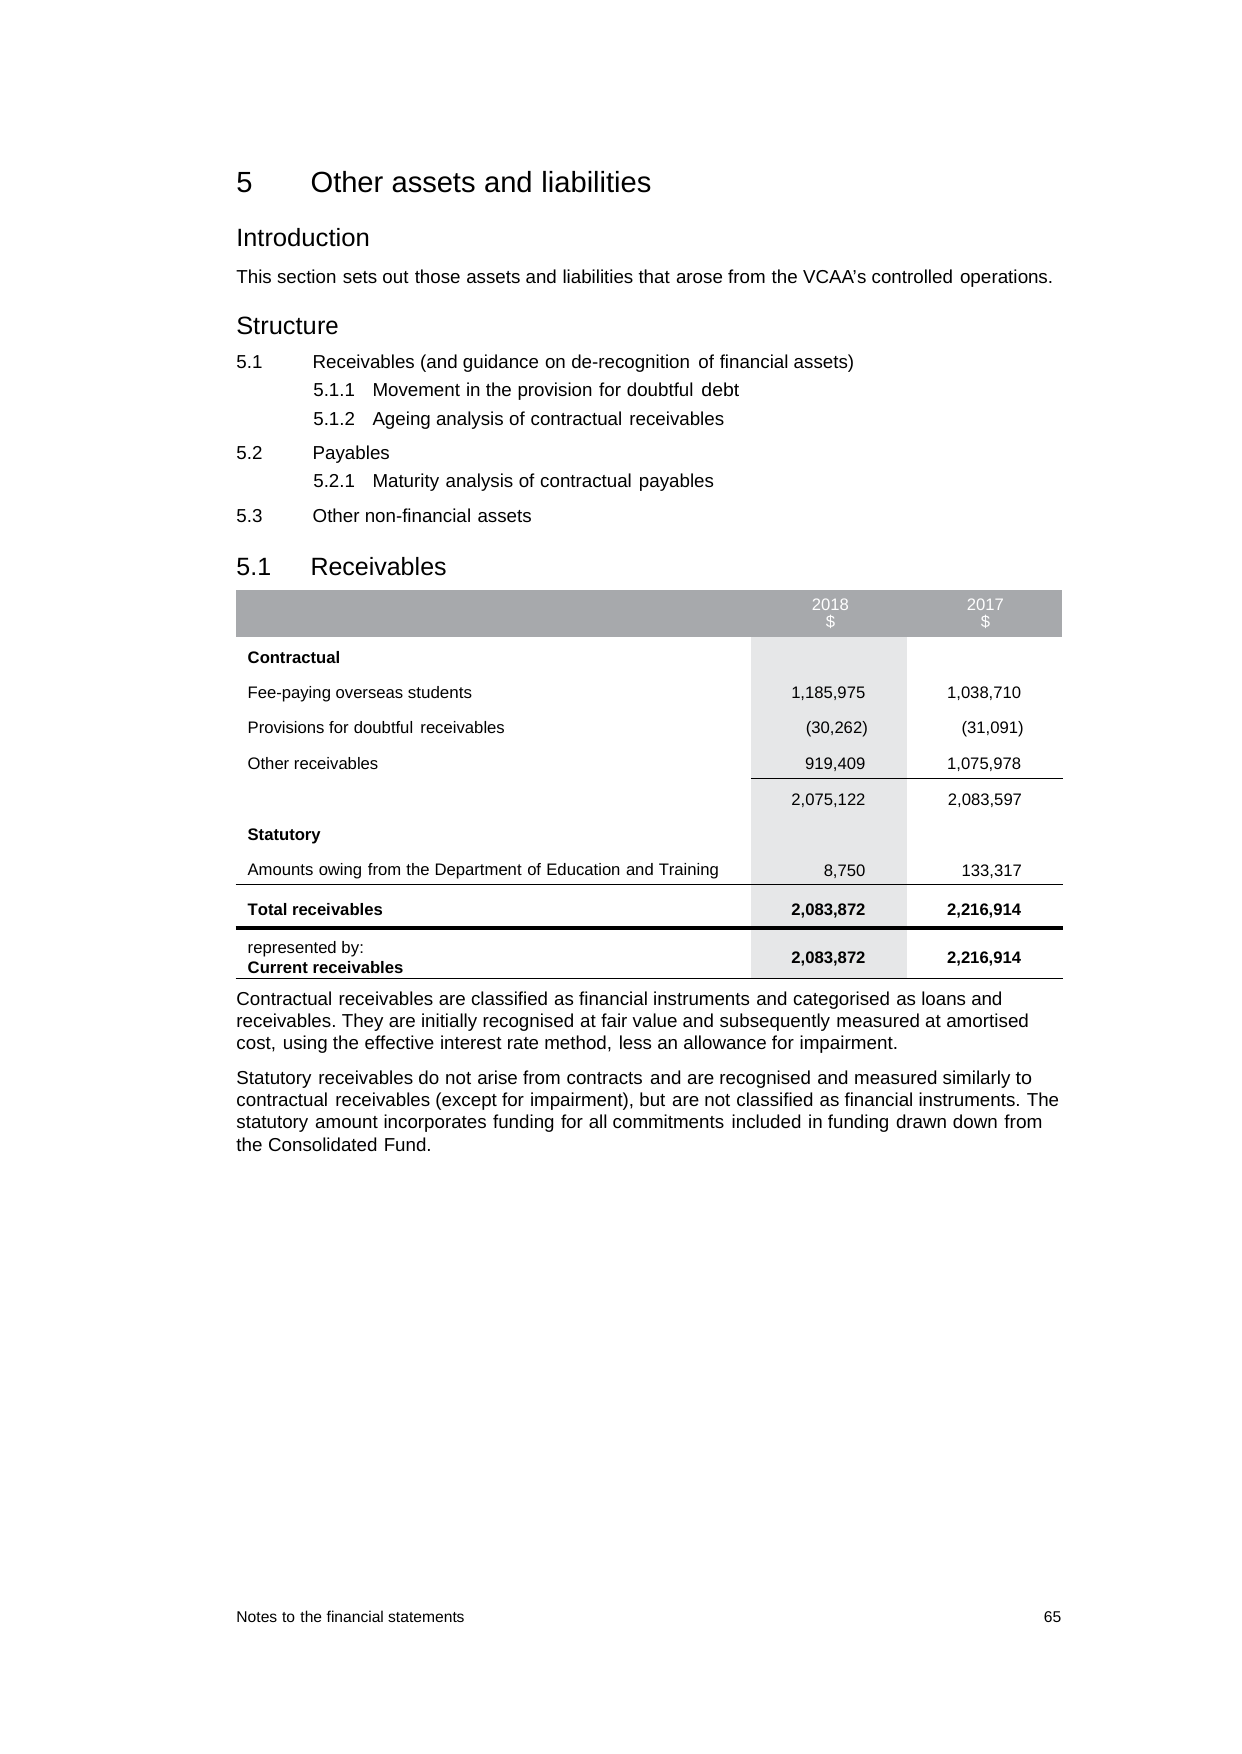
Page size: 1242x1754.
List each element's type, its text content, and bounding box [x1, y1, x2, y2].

table_cell 1,038,710 (31,091) 1,075,978 [907, 637, 1062, 778]
text 5.1.1 Movement in the provision for doubtful debt [313, 379, 1077, 401]
table_cell 2,075,122 8,750 [751, 779, 907, 884]
table_cell represented by: Current receivables [236, 930, 751, 978]
text 5.3 Other non-financial assets [236, 504, 1077, 526]
text Notes to the financial statements 65 [236, 1608, 1077, 1626]
table_cell Contractual Fee-paying overseas students Provisions for doubtful receivables Other receivables Statutory Amounts owing from the Department of Education and Training [236, 637, 751, 884]
table_header 2018 $ [236, 590, 906, 637]
text 5.1 Receivables (and guidance on de-recognition of financial assets) [236, 351, 1077, 372]
text 5.1 Receivables [236, 552, 1077, 580]
text Contractual receivables are classified as financial instruments and categorised as loans and receivables. They are initially recognised at fair value and subsequently measured at amortised cost, using the effective interest rate method, less an allowance for impairment. [236, 987, 1033, 1054]
table_header 2017 $ [907, 590, 1062, 637]
table_cell 2,083,872 [751, 885, 907, 926]
table_cell 1,185,975 (30,262) 919,409 [751, 637, 907, 778]
text 5 Other assets and liabilities [236, 165, 1077, 199]
text This section sets out those assets and liabilities that arose from the VCAA’s controlled operations. [236, 266, 1077, 287]
table_cell 2,083,597 133,317 [907, 779, 1062, 884]
text 5.1.2 Ageing analysis of contractual receivables [313, 407, 1077, 429]
text Structure [236, 311, 1077, 339]
text Introduction [236, 223, 1077, 251]
text 5.2 Payables [236, 442, 1077, 463]
table_cell Total receivables [236, 885, 751, 926]
text Statutory receivables do not arise from contracts and are recognised and measured similarly to contractual receivables (except for impairment), but are not classified as financial instruments. The statutory amount incorporates funding for all commitments included in funding drawn down from the Consolidated Fund. [236, 1066, 1065, 1155]
text 5.2.1 Maturity analysis of contractual payables [313, 470, 1077, 492]
table_cell 2,216,914 [907, 930, 1062, 978]
table_cell 2,216,914 [907, 885, 1062, 926]
table_cell 2,083,872 [751, 930, 907, 978]
